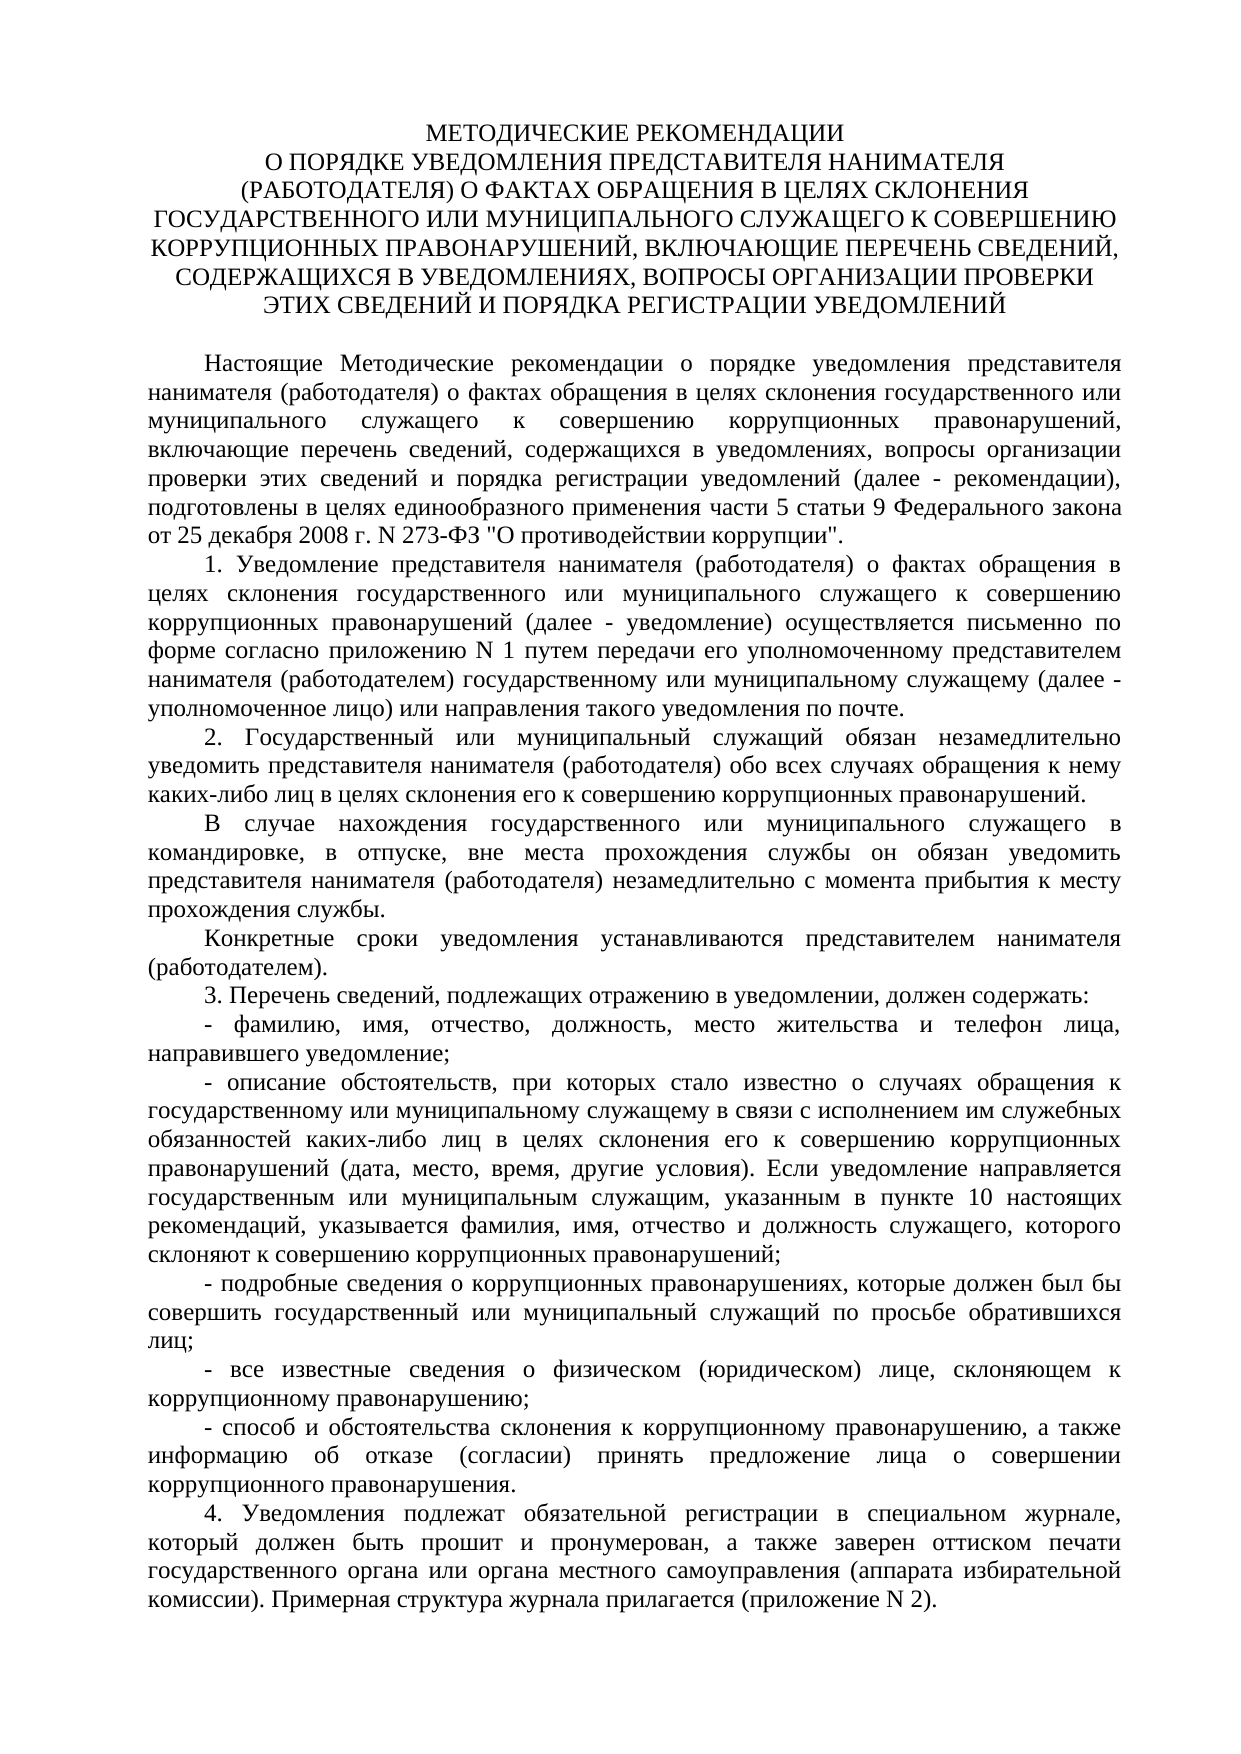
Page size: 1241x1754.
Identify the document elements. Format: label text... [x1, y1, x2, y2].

text 3. Перечень сведений, подлежащих отражению в уведомлении, должен содержать: [148, 981, 1122, 1009]
text ЭТИХ СВЕДЕНИЙ И ПОРЯДКА РЕГИСТРАЦИИ УВЕДОМЛЕНИЙ [148, 291, 1122, 319]
text 2. Государственный или муниципальный служащий обязан незамедлительно уведомить представителя нанимателя (работодателя) обо всех случаях обращения к нему каких-либо лиц в целях склонения его к совершению коррупционных правонарушений. [148, 722, 1122, 808]
text МЕТОДИЧЕСКИЕ РЕКОМЕНДАЦИИ [148, 118, 1122, 147]
text О ПОРЯДКЕ УВЕДОМЛЕНИЯ ПРЕДСТАВИТЕЛЯ НАНИМАТЕЛЯ [148, 147, 1122, 176]
text СОДЕРЖАЩИХСЯ В УВЕДОМЛЕНИЯХ, ВОПРОСЫ ОРГАНИЗАЦИИ ПРОВЕРКИ [148, 262, 1122, 291]
text 4. Уведомления подлежат обязательной регистрации в специальном журнале, который должен быть прошит и пронумерован, а также заверен оттиском печати государственного органа или органа местного самоуправления (аппарата избирательной комиссии). Примерная структура журнала прилагается (приложение N 2). [148, 1498, 1122, 1613]
text 1. Уведомление представителя нанимателя (работодателя) о фактах обращения в целях склонения государственного или муниципального служащего к совершению коррупционных правонарушений (далее - уведомление) осуществляется письменно по форме согласно приложению N 1 путем передачи его уполномоченному представителем нанимателя (работодателем) государственному или муниципальному служащему (далее - уполномоченное лицо) или направления такого уведомления по почте. [148, 549, 1122, 722]
text КОРРУПЦИОННЫХ ПРАВОНАРУШЕНИЙ, ВКЛЮЧАЮЩИЕ ПЕРЕЧЕНЬ СВЕДЕНИЙ, [148, 233, 1122, 262]
text - способ и обстоятельства склонения к коррупционному правонарушению, а также информацию об отказе (согласии) принять предложение лица о совершении коррупционного правонарушения. [148, 1412, 1122, 1498]
text (РАБОТОДАТЕЛЯ) О ФАКТАХ ОБРАЩЕНИЯ В ЦЕЛЯХ СКЛОНЕНИЯ [148, 176, 1122, 204]
text В случае нахождения государственного или муниципального служащего в командировке, в отпуске, вне места прохождения службы он обязан уведомить представителя нанимателя (работодателя) незамедлительно с момента прибытия к месту прохождения службы. [148, 808, 1122, 923]
text - фамилию, имя, отчество, должность, место жительства и телефон лица, направившего уведомление; [148, 1009, 1122, 1067]
text - подробные сведения о коррупционных правонарушениях, которые должен был бы совершить государственный или муниципальный служащий по просьбе обратившихся лиц; [148, 1268, 1122, 1354]
text ГОСУДАРСТВЕННОГО ИЛИ МУНИЦИПАЛЬНОГО СЛУЖАЩЕГО К СОВЕРШЕНИЮ [148, 204, 1122, 233]
text Настоящие Методические рекомендации о порядке уведомления представителя нанимателя (работодателя) о фактах обращения в целях склонения государственного или муниципального служащего к совершению коррупционных правонарушений, включающие перечень сведений, содержащихся в уведомлениях, вопросы организации проверки этих сведений и порядка регистрации уведомлений (далее - рекомендации), подготовлены в целях единообразного применения части 5 статьи 9 Федерального закона от 25 декабря 2008 г. N 273-ФЗ "О противодействии коррупции". [148, 348, 1122, 549]
text - все известные сведения о физическом (юридическом) лице, склоняющем к коррупционному правонарушению; [148, 1354, 1122, 1412]
text - описание обстоятельств, при которых стало известно о случаях обращения к государственному или муниципальному служащему в связи с исполнением им служебных обязанностей каких-либо лиц в целях склонения его к совершению коррупционных правонарушений (дата, место, время, другие условия). Если уведомление направляется государственным или муниципальным служащим, указанным в пункте 10 настоящих рекомендаций, указывается фамилия, имя, отчество и должность служащего, которого склоняют к совершению коррупционных правонарушений; [148, 1067, 1122, 1268]
text Конкретные сроки уведомления устанавливаются представителем нанимателя (работодателем). [148, 923, 1122, 981]
